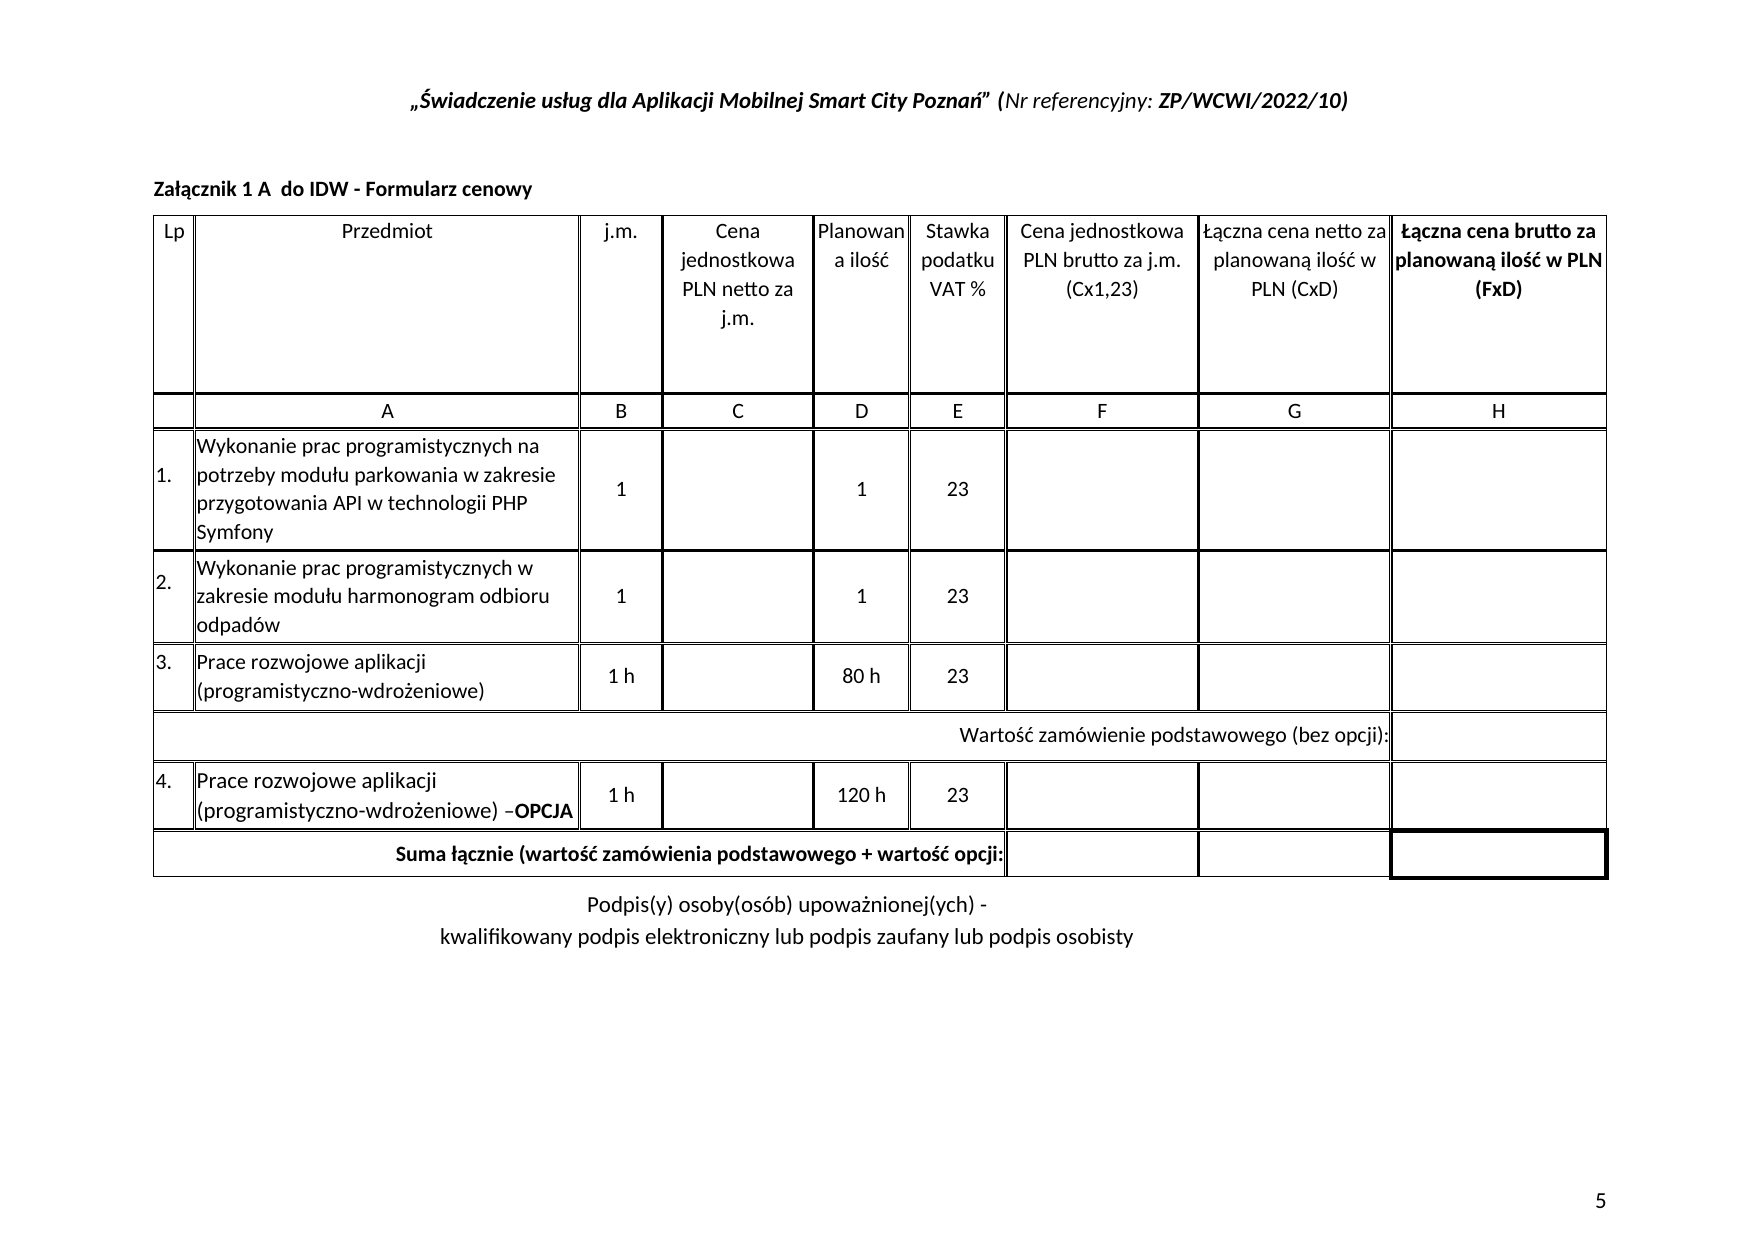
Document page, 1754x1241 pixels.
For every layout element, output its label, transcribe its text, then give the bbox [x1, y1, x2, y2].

table_cell 1 h [581, 645, 661, 709]
table_cell [1008, 645, 1197, 709]
table_cell Prace rozwojowe aplikacji (programistyczno-wdrożeniowe) [196, 645, 578, 709]
table_cell G [1200, 395, 1389, 427]
table_cell Prace rozwojowe aplikacji (programistyczno-wdrożeniowe) –OPCJA [196, 763, 578, 828]
table_header Cena jednostkowa PLN netto za j.m. [664, 216, 812, 392]
table_cell F [1008, 395, 1197, 427]
table_cell [664, 552, 812, 642]
table_cell 23 [911, 552, 1004, 642]
table_cell [154, 395, 193, 427]
table_cell B [581, 395, 661, 427]
table_cell [1008, 552, 1197, 642]
table_cell [154, 552, 193, 642]
table_cell [154, 645, 193, 709]
table_cell [1200, 763, 1389, 828]
table_cell 23 [911, 763, 1004, 828]
table_cell A [196, 395, 578, 427]
table_cell [154, 763, 193, 828]
table_header Planowana ilość [815, 216, 908, 392]
table_cell [1200, 832, 1389, 876]
table_cell Podpis(y) osoby(osób) upoważnionej(ych) - kwalifikowany podpis elektroniczny lub podpis zaufany lub podpis osobisty [195, 877, 1363, 965]
table_header Cena jednostkowa PLN brutto za j.m. (Cx1,23) [1008, 216, 1197, 392]
table_header Lp [154, 216, 193, 392]
table_cell [1200, 431, 1389, 549]
table_header Łączna cena netto za planowaną ilość w PLN (CxD) [1200, 216, 1389, 392]
table_cell 23 [911, 645, 1004, 709]
table_cell [1008, 832, 1197, 876]
table_header Łączna cena brutto za planowaną ilość w PLN (FxD) [1393, 216, 1606, 392]
table_cell [1393, 552, 1606, 642]
table_cell E [911, 395, 1004, 427]
table_cell 1 [581, 552, 661, 642]
table_cell 1 h [581, 763, 661, 828]
table_header Przedmiot [196, 216, 578, 392]
table_cell 1 [581, 431, 661, 549]
table_cell [1008, 763, 1197, 828]
table_cell C [664, 395, 812, 427]
table_cell 120 h [815, 763, 908, 828]
table_cell D [815, 395, 908, 427]
table_header j.m. [581, 216, 661, 392]
table_cell 80 h [815, 645, 908, 709]
table_cell [1393, 645, 1606, 709]
table_cell [1393, 833, 1604, 876]
table_cell Wykonanie prac programistycznych na potrzeby modułu parkowania w zakresie przygotowania API w technologii PHP Symfony [196, 431, 578, 549]
table_cell [664, 431, 812, 549]
table_cell [664, 645, 812, 709]
table_cell [1393, 763, 1606, 828]
table_cell Wykonanie prac programistycznych w zakresie modułu harmonogram odbioru odpadów [196, 552, 578, 642]
table_cell 1 [815, 431, 908, 549]
table_cell Suma łącznie (wartość zamówienia podstawowego + wartość opcji: [154, 832, 1004, 876]
table_cell [664, 763, 812, 828]
table_cell 1 [815, 552, 908, 642]
table_cell [1200, 645, 1389, 709]
table_cell H [1393, 395, 1606, 427]
table_cell [1008, 431, 1197, 549]
table_cell Wartość zamówienie podstawowego (bez opcji): [154, 713, 1389, 760]
table_cell [1393, 713, 1606, 760]
table_cell [1393, 431, 1606, 549]
table_cell [1200, 552, 1389, 642]
table_cell [154, 431, 193, 549]
text Załącznik 1 A do IDW - Formularz cenowy [153, 175, 1606, 202]
table_header Stawka podatku VAT % [911, 216, 1004, 392]
table_cell 23 [911, 431, 1004, 549]
